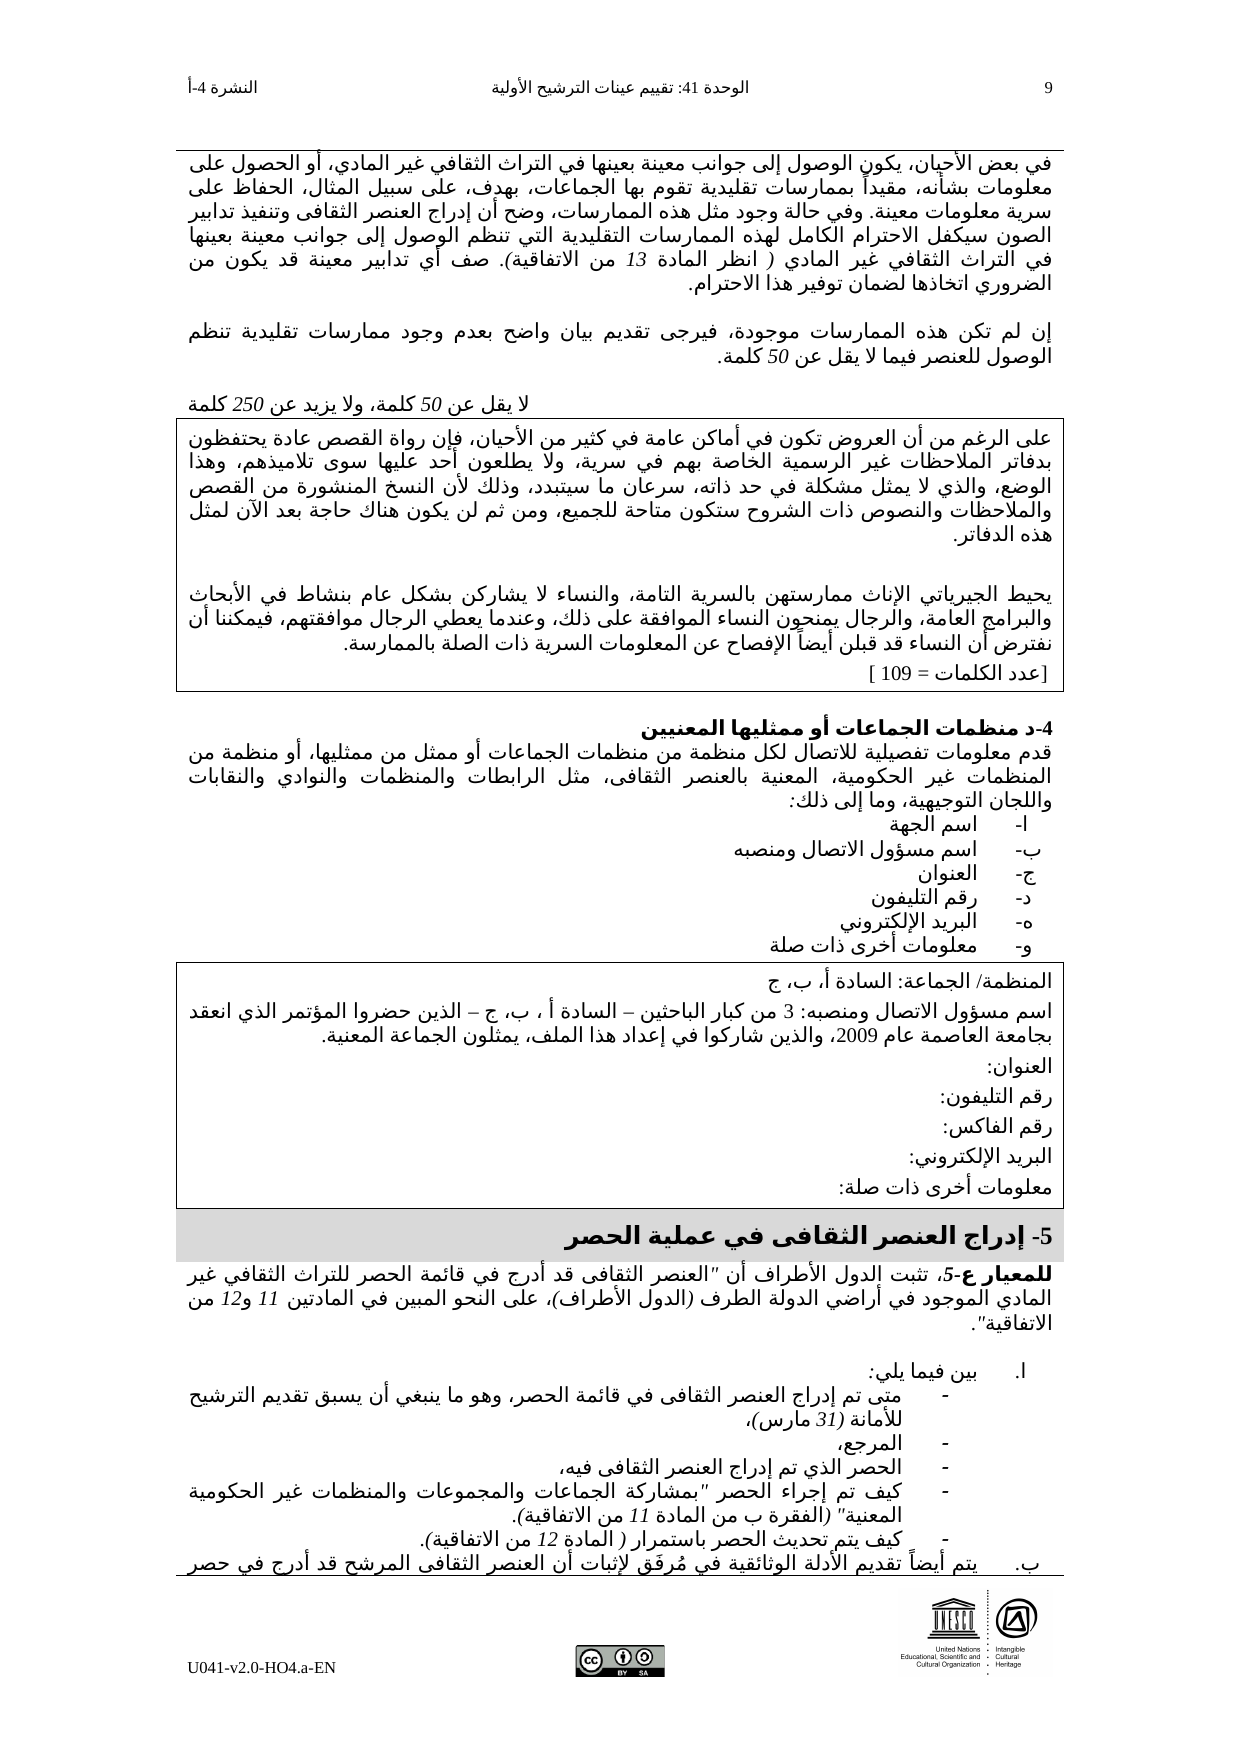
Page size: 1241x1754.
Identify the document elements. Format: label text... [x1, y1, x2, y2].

table_cell 5- إدراج العنصر الثقافى في عملية الحصر [176, 1209, 1064, 1262]
picture [575, 1645, 665, 1677]
table_cell على الرغم من أن العروض تكون في أماكن عامة في كثير من الأحيان، فإن رواة القصص عادة يحتفظون بدفاتر الملاحظات غير الرسمية الخاصة بهم في سرية، ولا يطلعون أحد عليها سوى تلاميذهم، وهذا الوضع، والذي لا يمثل مشكلة في حد ذاته، سرعان ما سيتبدد، وذلك لأن النسخ المنشورة من القصص والملاحظات والنصوص ذات الشروح ستكون متاحة للجميع، ومن ثم لن يكون هناك حاجة بعد الآن لمثل هذه الدفاتر. يحيط الجيرياتي الإناث ممارستهن بالسرية التامة، والنساء لا يشاركن بشكل عام بنشاط في الأبحاث والبرامج العامة، والرجال يمنحون النساء الموافقة على ذلك، وعندما يعطي الرجال موافقتهم، فيمكننا أن نفترض أن النساء قد قبلن أيضاً الإفصاح عن المعلومات السرية ذات الصلة بالممارسة. [عدد الكلمات = 109 ] [177, 419, 1063, 691]
table_cell 4-د منظمات الجماعات أو ممثليها المعنيين قدم معلومات تفصيلية للاتصال لكل منظمة من منظمات الجماعات أو ممثل من ممثليها، أو منظمة من المنظمات غير الحكومية، المعنية بالعنصر الثقافى، مثل الرابطات والمنظمات والنوادي والنقابات واللجان التوجيهية، وما إلى ذلك: اسم الجهة اسم مسؤول الاتصال ومنصبه العنوان رقم التليفون البريد الإلكتروني معلومات أخرى ذات صلة [176, 692, 1064, 962]
picture [897, 1588, 1053, 1677]
table_cell المنظمة/ الجماعة: السادة أ، ب، ج اسم مسؤول الاتصال ومنصبه: 3 من كبار الباحثين – السادة أ ، ب، ج – الذين حضروا المؤتمر الذي انعقد بجامعة العاصمة عام 2009، والذين شاركوا في إعداد هذا الملف، يمثلون الجماعة المعنية. العنوان: رقم التليفون: رقم الفاكس: البريد الإلكتروني: معلومات أخرى ذات صلة: [177, 963, 1063, 1207]
